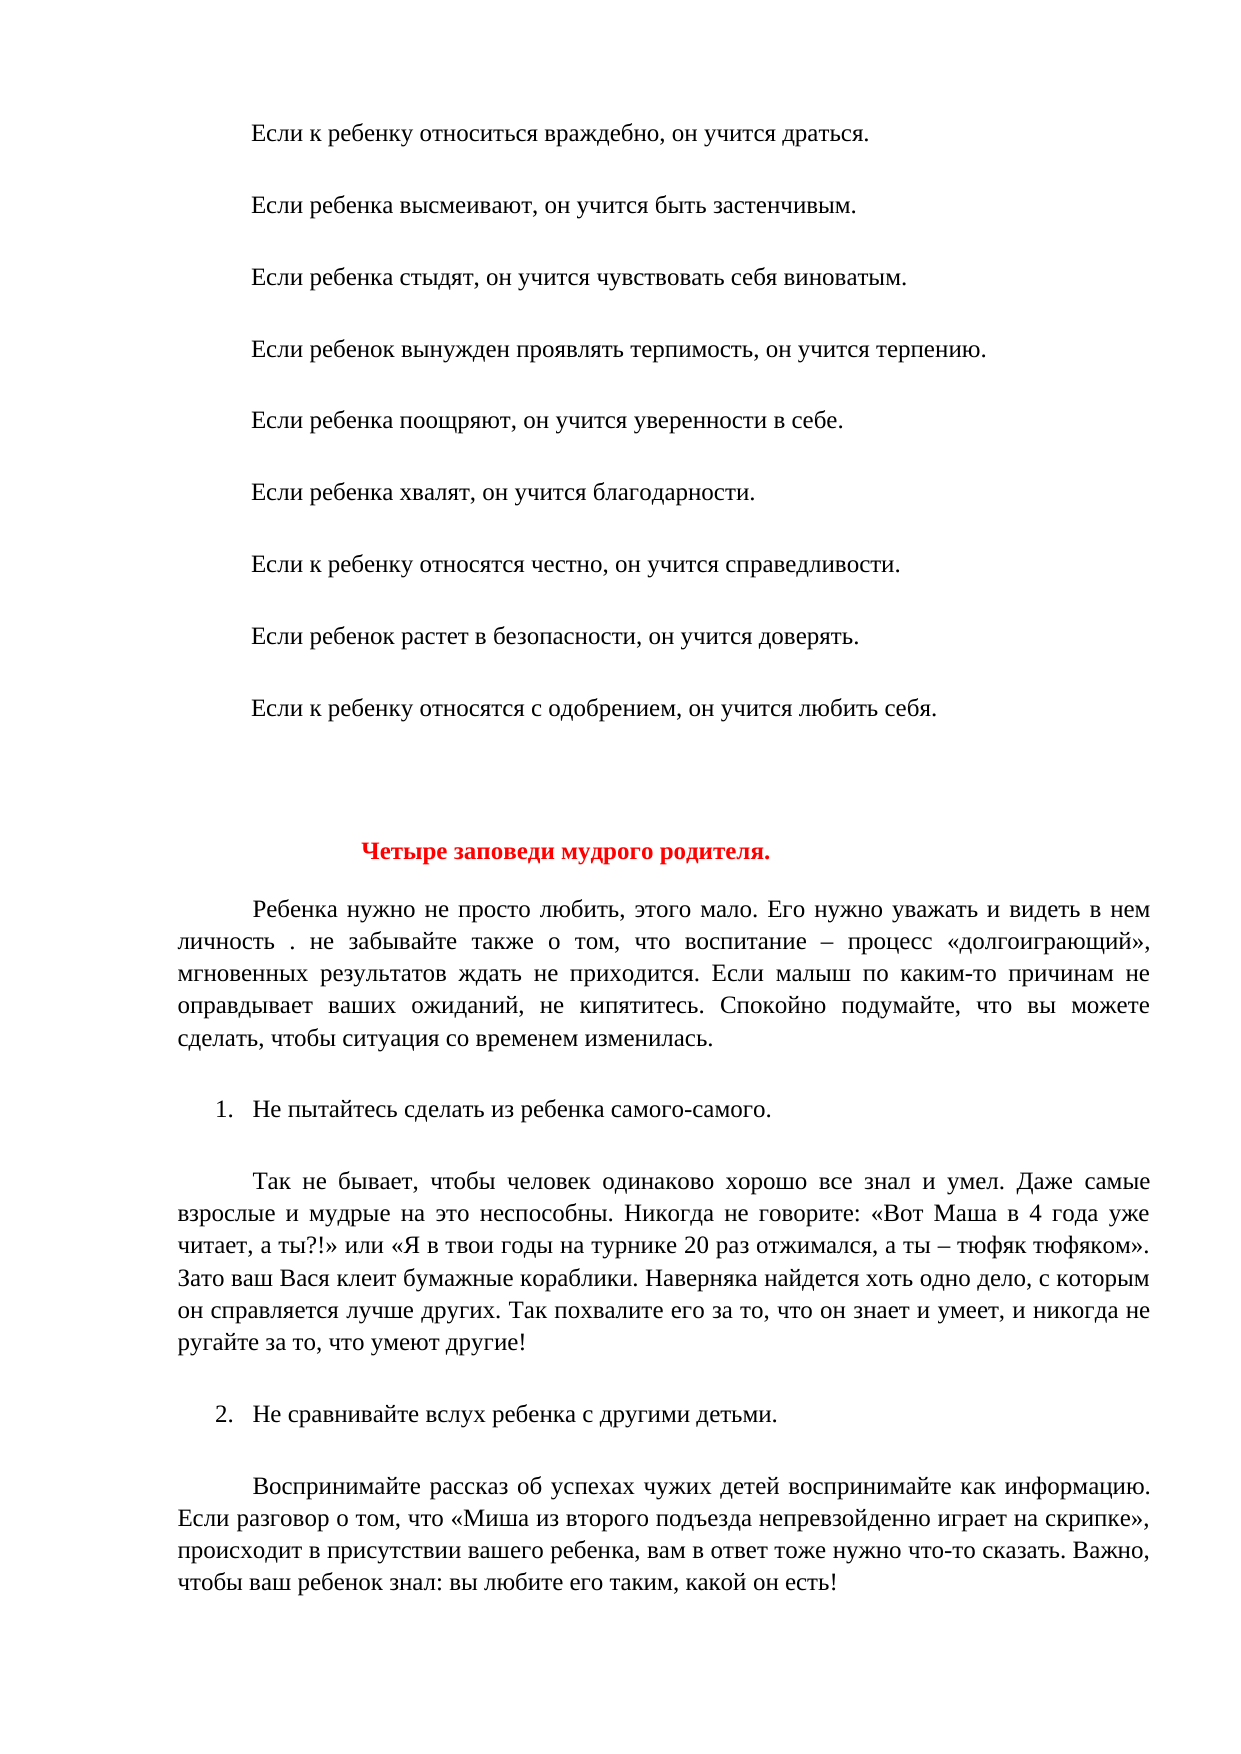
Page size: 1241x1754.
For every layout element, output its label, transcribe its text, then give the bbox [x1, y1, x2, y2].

text Если ребенка хвалят, он учится благодарности. [251, 477, 1151, 506]
text Если ребенок растет в безопасности, он учится доверять. [251, 621, 1151, 649]
text Если ребенка стыдят, он учится чувствовать себя виноватым. [251, 262, 1151, 291]
text Если к ребенку относятся честно, он учится справедливости. [251, 549, 1151, 578]
list Не сравнивайте вслух ребенка с другими детьми. [215, 1399, 1151, 1428]
text Если к ребенку относиться враждебно, он учится драться. [251, 118, 1151, 147]
text Ребенка нужно не просто любить, этого мало. Его нужно уважать и видеть в нем личность . не забывайте также о том, что воспитание – процесс «долгоиграющий», мгновенных результатов ждать не приходится. Если малыш по каким-то причинам не оправдывает ваших ожиданий, не кипятитесь. Спокойно подумайте, что вы можете сделать, чтобы ситуация со временем изменилась. [177, 894, 1151, 1051]
subtitle Четыре заповеди мудрого родителя. [361, 836, 1153, 865]
text Если к ребенку относятся с одобрением, он учится любить себя. [251, 693, 1151, 721]
text Воспринимайте рассказ об успехах чужих детей воспринимайте как информацию. Если разговор о том, что «Миша из второго подъезда непревзойденно играет на скрипке», происходит в присутствии вашего ребенка, вам в ответ тоже нужно что-то сказать. Важно, чтобы ваш ребенок знал: вы любите его таким, какой он есть! [177, 1471, 1151, 1596]
text Если ребенка поощряют, он учится уверенности в себе. [251, 406, 1151, 434]
text Если ребенок вынужден проявлять терпимость, он учится терпению. [251, 334, 1151, 362]
text Так не бывает, чтобы человек одинаково хорошо все знал и умел. Даже самые взрослые и мудрые на это неспособны. Никогда не говорите: «Вот Маша в 4 года уже читает, а ты?!» или «Я в твои годы на турнике 20 раз отжимался, а ты – тюфяк тюфяком». Зато ваш Вася клеит бумажные кораблики. Наверняка найдется хоть одно дело, с которым он справляется лучше других. Так похвалите его за то, что он знает и умеет, и никогда не ругайте за то, что умеют другие! [177, 1166, 1151, 1356]
list Не пытайтесь сделать из ребенка самого-самого. [215, 1094, 1151, 1123]
text Если ребенка высмеивают, он учится быть застенчивым. [251, 190, 1151, 219]
